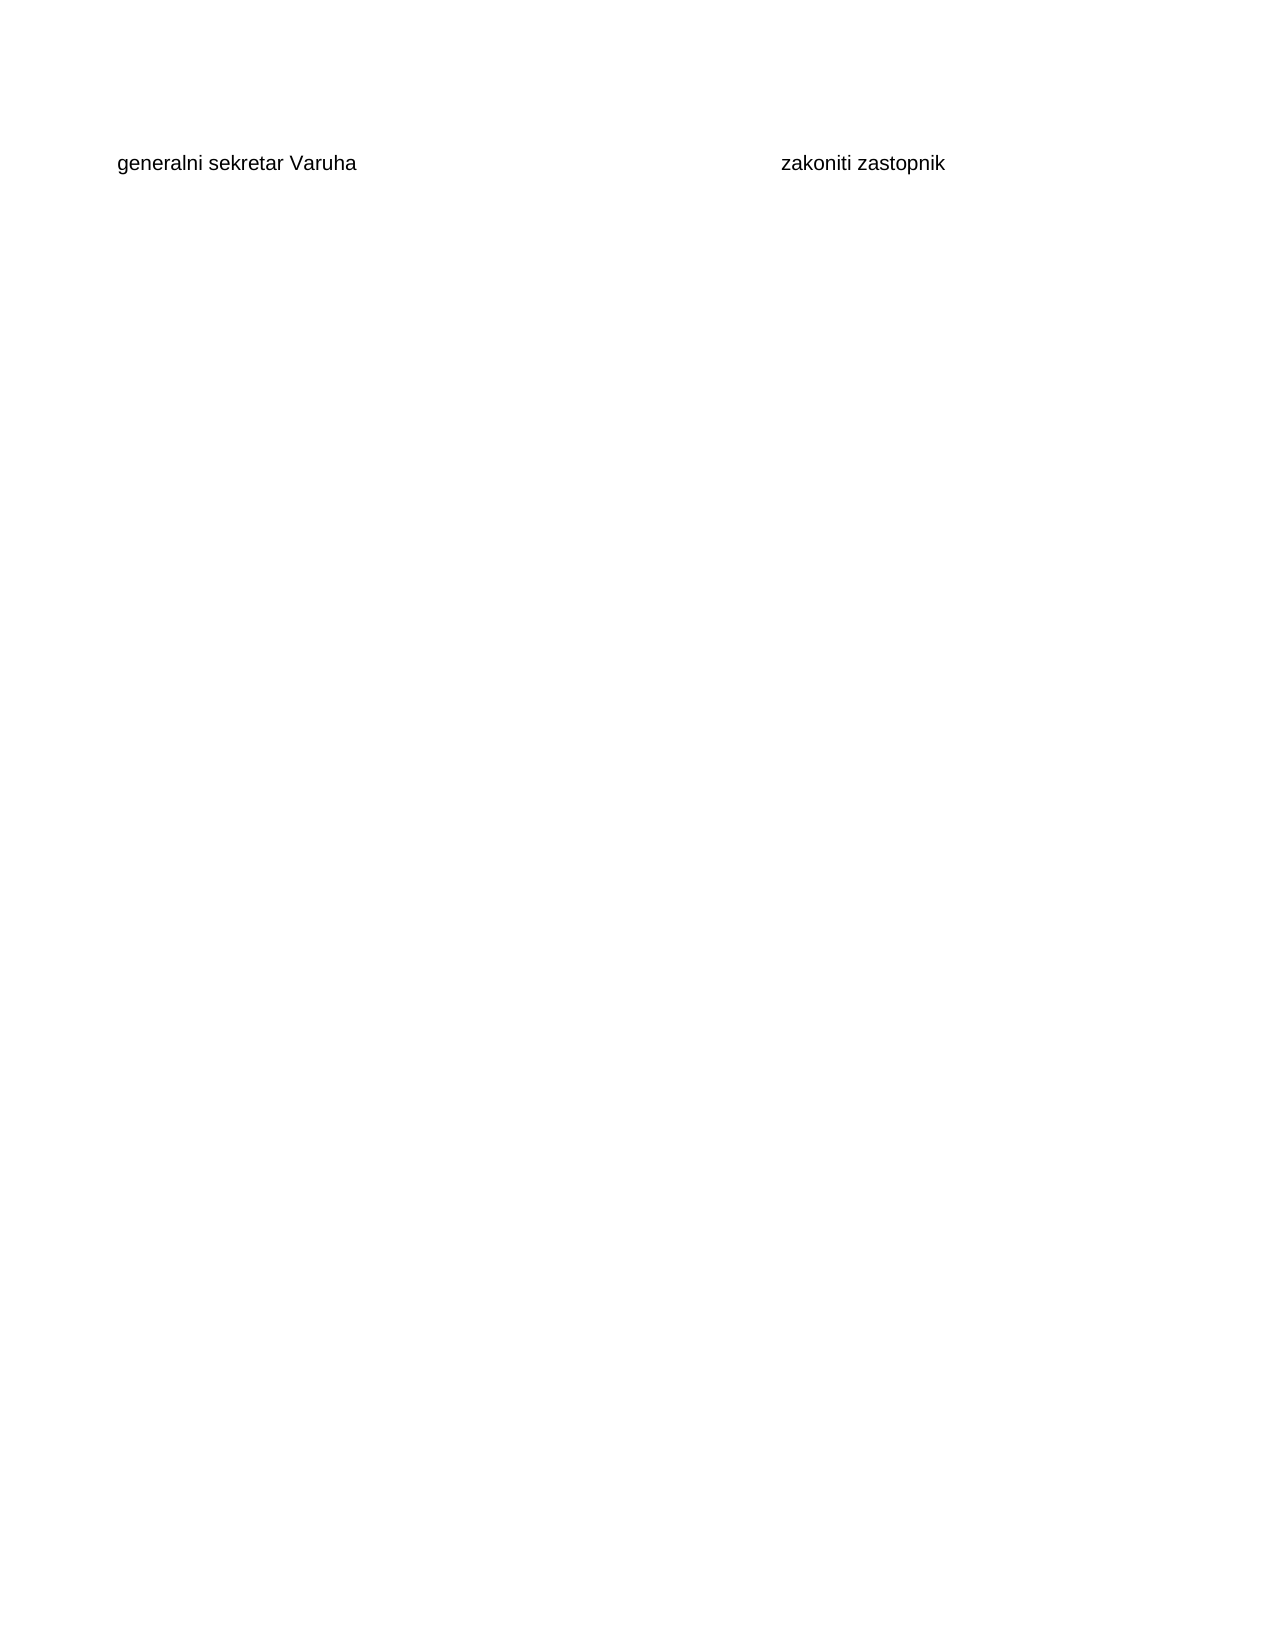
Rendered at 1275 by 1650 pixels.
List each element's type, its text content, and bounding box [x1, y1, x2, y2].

text generalni sekretar Varuha zakoniti zastopnik [117, 150, 1125, 175]
